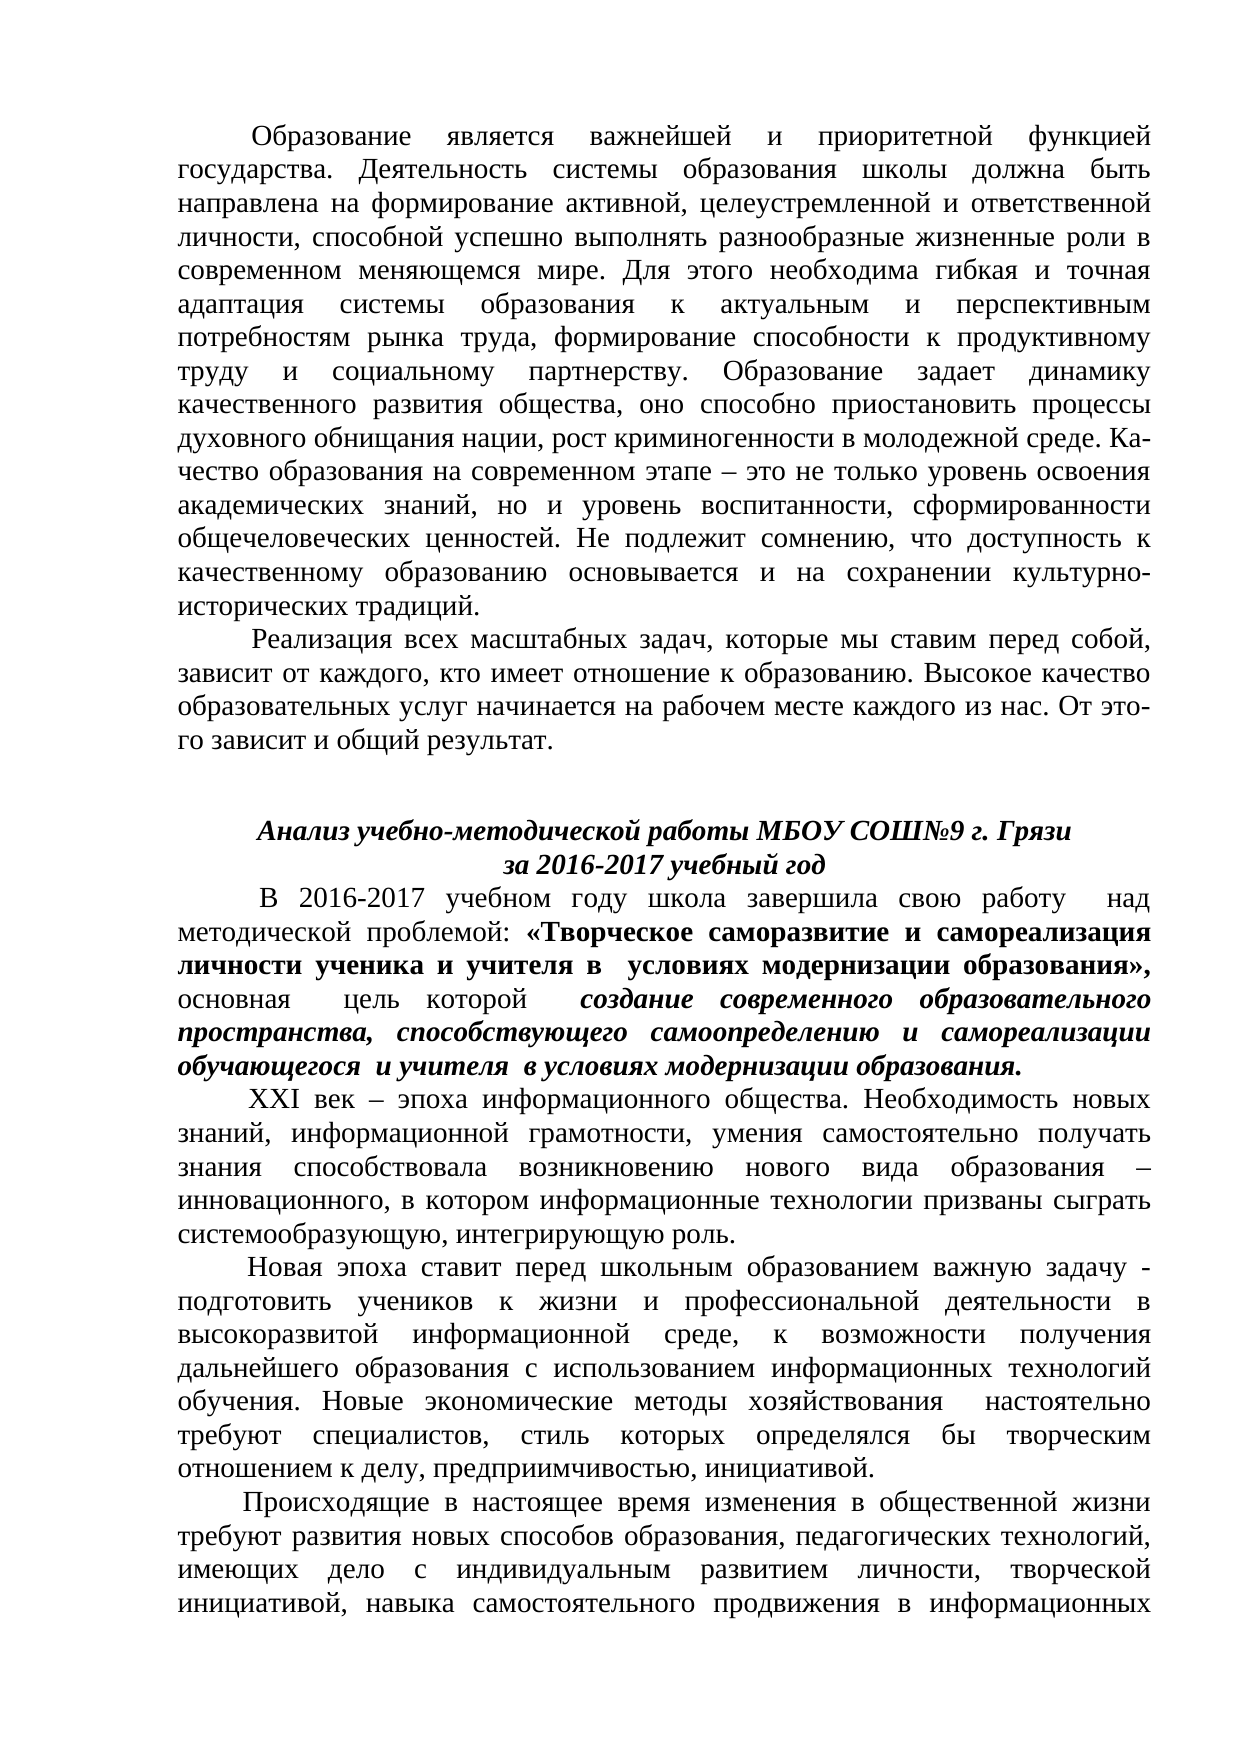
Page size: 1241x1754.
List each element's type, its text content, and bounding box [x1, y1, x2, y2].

text Анализ учебно-методической работы МБОУ СОШ№9 г. Грязи [177, 813, 1152, 847]
text XXI век – эпоха информационного общества. Необходимость новых знаний, информационной грамотности, умения самостоятельно получать знания способствовала возникновению нового вида образования – инновационного, в котором информационные технологии призваны сыграть системообразующую, интегрирующую роль. [177, 1082, 1152, 1249]
text Реализация всех масштабных задач, которые мы ставим перед собой, зависит от каждого, кто имеет отношение к образованию. Высокое качество образовательных услуг начинается на рабочем месте каждого из нас. От это-го зависит и общий результат. [177, 621, 1152, 755]
text Новая эпоха ставит перед школьным образованием важную задачу - подготовить учеников к жизни и профессиональной деятельности в высокоразвитой информационной среде, к возможности получения дальнейшего образования с использованием информационных технологий обучения. Новые экономические методы хозяйствования настоятельно требуют специалистов, стиль которых определялся бы творческим отношением к делу, предприимчивостью, инициативой. [177, 1249, 1152, 1484]
text за 2016-2017 учебный год [177, 847, 1152, 880]
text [177, 1484, 1152, 1618]
text В 2016-2017 учебном году школа завершила свою работу над методической проблемой: «Творческое саморазвитие и самореализация личности ученика и учителя в условиях модернизации образования», основная цель которой создание современного образовательного пространства, способствующего самоопределению и самореализации обучающегося и учителя в условиях модернизации образования. [177, 880, 1152, 1082]
text Образование является важнейшей и приоритетной функцией государства. Деятельность системы образования школы должна быть направлена на формирование активной, целеустремленной и ответственной личности, способной успешно выполнять разнообразные жизненные роли в современном меняющемся мире. Для этого необходима гибкая и точная адаптация системы образования к актуальным и перспективным потребностям рынка труда, формирование способности к продуктивному труду и социальному партнерству. Образование задает динамику качественного развития общества, оно способно приостановить процессы духовного обнищания нации, рост криминогенности в молодежной среде. Ка-чество образования на современном этапе – это не только уровень освоения академических знаний, но и уровень воспитанности, сформированности общечеловеческих ценностей. Не подлежит сомнению, что доступность к качественному образованию основывается и на сохранении культурно-исторических традиций. [177, 118, 1152, 621]
